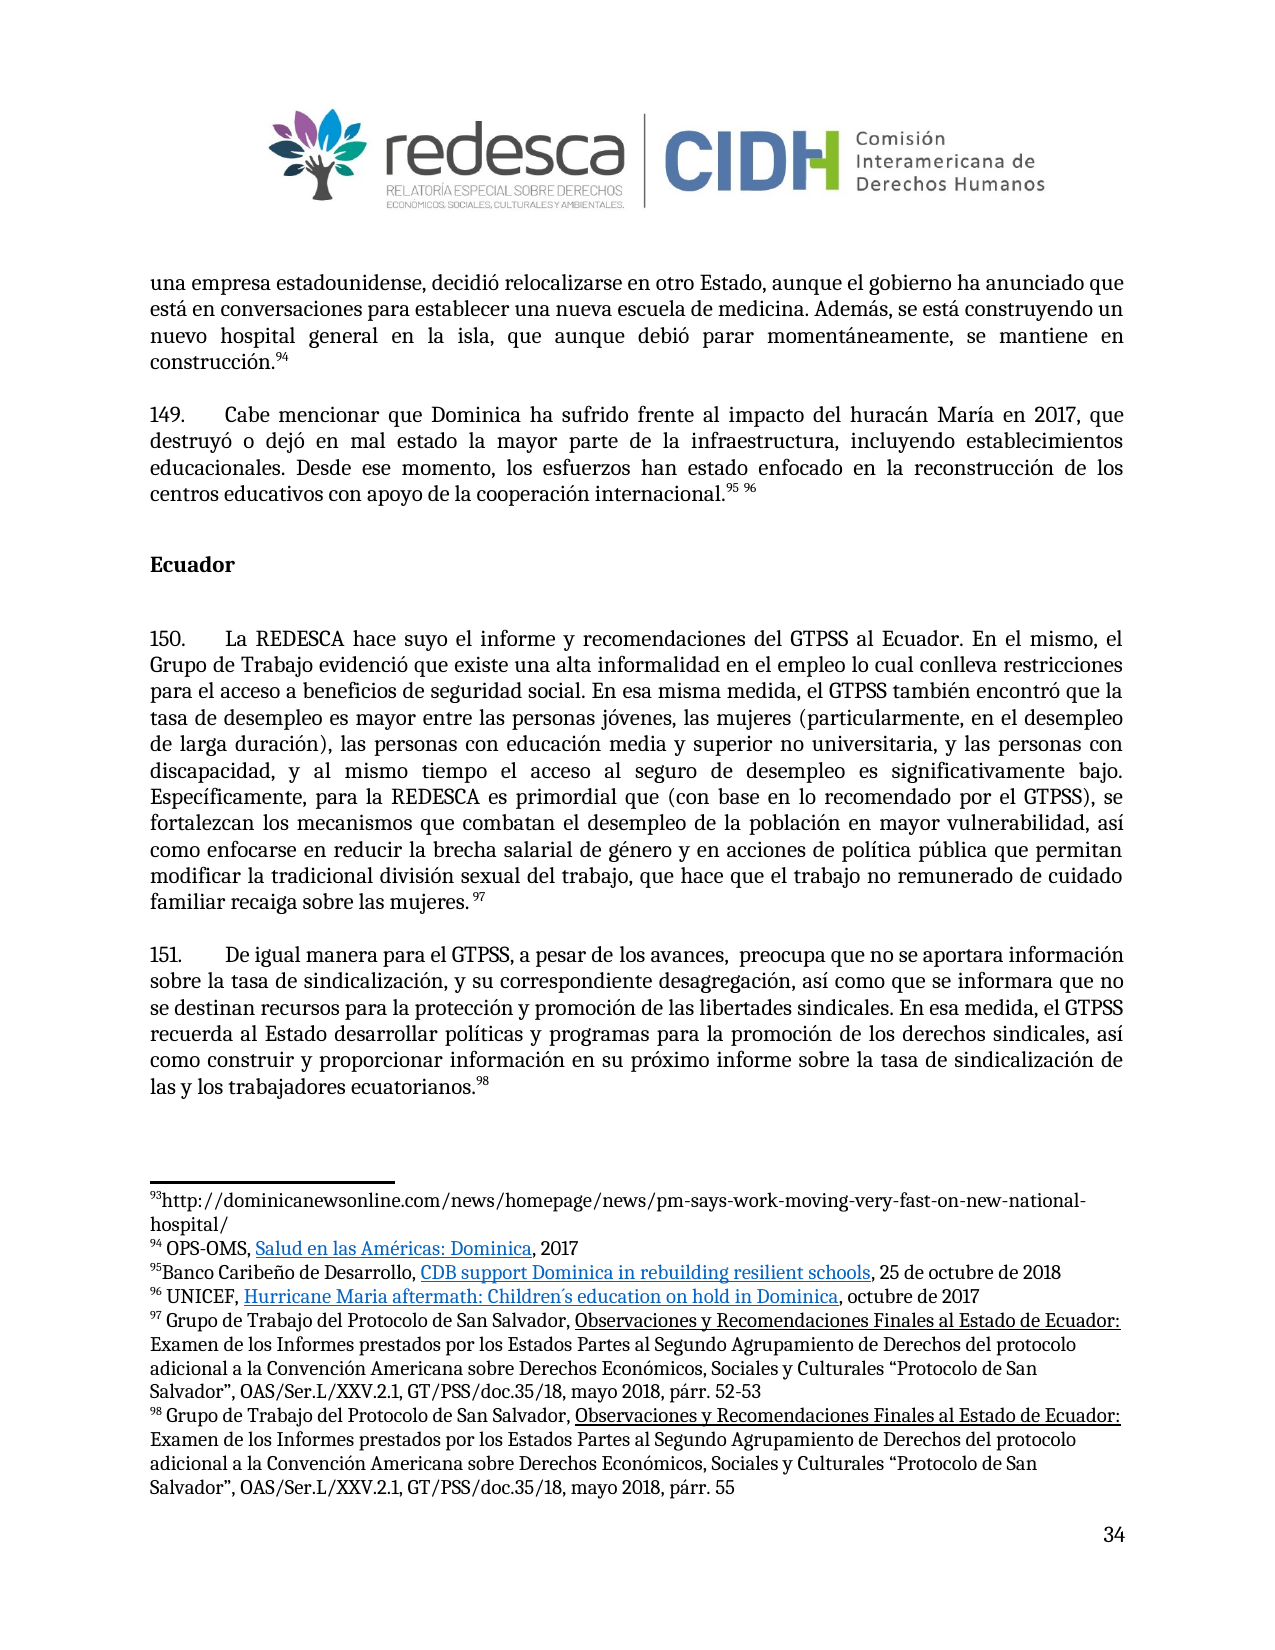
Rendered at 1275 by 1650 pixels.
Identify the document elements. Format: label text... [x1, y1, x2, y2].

list Cabe mencionar que Dominica ha sufrido frente al impacto del huracán María en 2017, que destruyó o dejó en mal estado la mayor parte de la infraestructura, incluyendo establecimientos educacionales. Desde ese momento, los esfuerzos han estado enfocado en la reconstrucción de los centros educativos con apoyo de la cooperación internacional. [150, 402, 1125, 507]
subtitle Ecuador [150, 552, 1125, 578]
picture [232, 75, 1081, 244]
list La REDESCA hace suyo el informe y recomendaciones del GTPSS al Ecuador. En el mismo, el Grupo de Trabajo evidenció que existe una alta informalidad en el empleo lo cual conlleva restricciones para el acceso a beneficios de seguridad social. En esa misma medida, el GTPSS también encontró que la tasa de desempleo es mayor entre las personas jóvenes, las mujeres (particularmente, en el desempleo de larga duración), las personas con educación media y superior no universitaria, y las personas con discapacidad, y al mismo tiempo el acceso al seguro de desempleo es significativamente bajo. Específicamente, para la REDESCA es primordial que (con base en lo recomendado por el GTPSS), se fortalezcan los mecanismos que combatan el desempleo de la población en mayor vulnerabilidad, así como enfocarse en reducir la brecha salarial de género y en acciones de política pública que permitan modificar la tradicional división sexual del trabajo, que hace que el trabajo no remunerado de cuidado familiar recaiga sobre las mujeres. [150, 626, 1125, 916]
list De igual manera para el GTPSS, a pesar de los avances, preocupa que no se aportara información sobre la tasa de sindicalización, y su correspondiente desagregación, así como que se informara que no se destinan recursos para la protección y promoción de las libertades sindicales. En esa medida, el GTPSS recuerda al Estado desarrollar políticas y programas para la promoción de los derechos sindicales, así como construir y proporcionar información en su próximo informe sobre la tasa de sindicalización de las y los trabajadores ecuatorianos. [150, 942, 1125, 1100]
